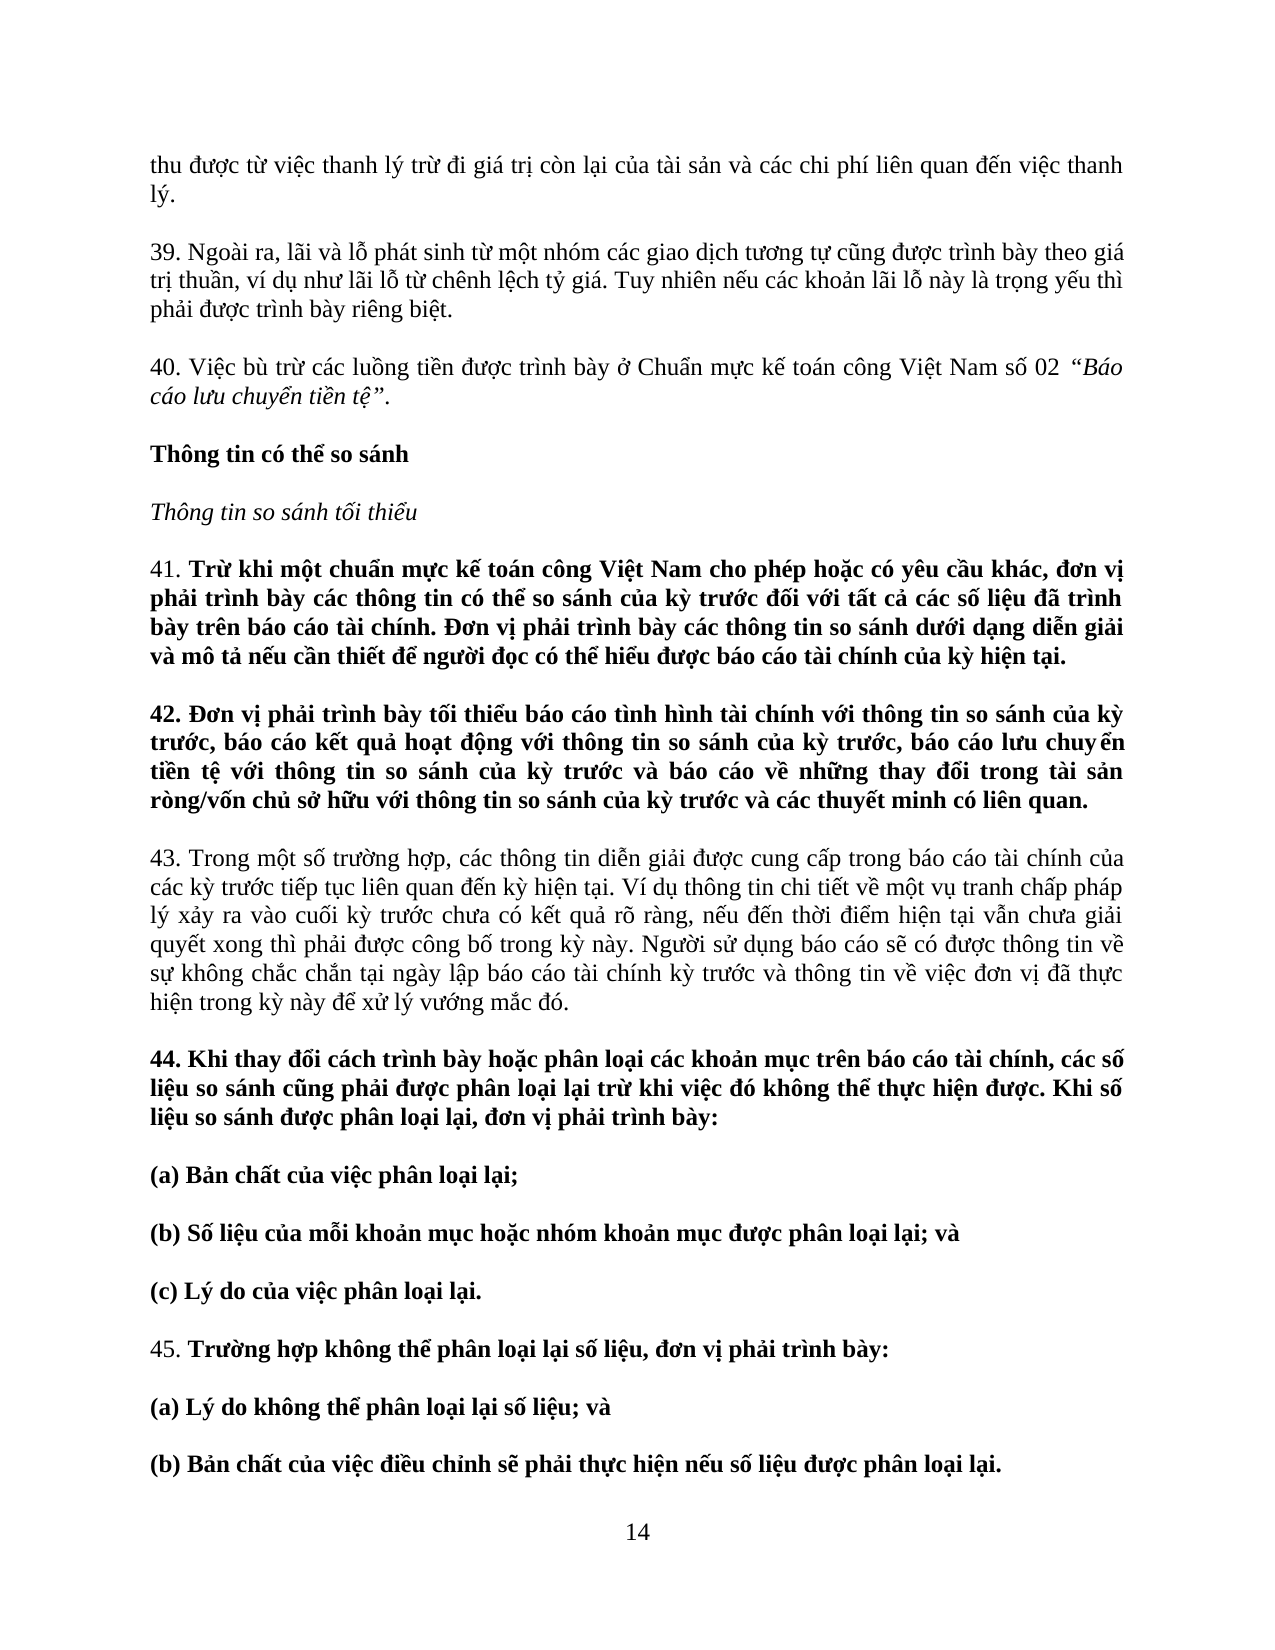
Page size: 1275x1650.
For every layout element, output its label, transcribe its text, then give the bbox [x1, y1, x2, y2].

text (a) Lý do không thể phân loại lại số liệu; và [150, 1392, 1125, 1420]
text 44. Khi thay đổi cách trình bày hoặc phân loại các khoản mục trên báo cáo tài chính, các số liệu so sánh cũng phải được phân loại lại trừ khi việc đó không thể thực hiện được. Khi số liệu so sánh được phân loại lại, đơn vị phải trình bày: [150, 1044, 1125, 1131]
text (a) Bản chất của việc phân loại lại; [150, 1160, 1125, 1189]
text 41. Trừ khi một chuẩn mực kế toán công Việt Nam cho phép hoặc có yêu cầu khác, đơn vị phải trình bày các thông tin có thể so sánh của kỳ trước đối với tất cả các số liệu đã trình bày trên báo cáo tài chính. Đơn vị phải trình bày các thông tin so sánh dưới dạng diễn giải và mô tả nếu cần thiết để người đọc có thể hiểu được báo cáo tài chính của kỳ hiện tại. [150, 554, 1125, 669]
text 40. Việc bù trừ các luồng tiền được trình bày ở Chuẩn mực kế toán công Việt Nam số 02 “Báo cáo lưu chuyển tiền tệ”. [150, 352, 1125, 409]
text Thông tin so sánh tối thiểu [150, 497, 1125, 525]
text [150, 150, 1125, 207]
text (b) Số liệu của mỗi khoản mục hoặc nhóm khoản mục được phân loại lại; và [150, 1218, 1125, 1247]
text 43. Trong một số trường hợp, các thông tin diễn giải được cung cấp trong báo cáo tài chính của các kỳ trước tiếp tục liên quan đến kỳ hiện tại. Ví dụ thông tin chi tiết về một vụ tranh chấp pháp lý xảy ra vào cuối kỳ trước chưa có kết quả rõ ràng, nếu đến thời điểm hiện tại vẫn chưa giải quyết xong thì phải được công bố trong kỳ này. Người sử dụng báo cáo sẽ có được thông tin về sự không chắc chắn tại ngày lập báo cáo tài chính kỳ trước và thông tin về việc đơn vị đã thực hiện trong kỳ này để xử lý vướng mắc đó. [150, 843, 1125, 1015]
text (b) Bản chất của việc điều chỉnh sẽ phải thực hiện nếu số liệu được phân loại lại. [150, 1449, 1125, 1478]
text Thông tin có thể so sánh [150, 439, 1125, 467]
text (c) Lý do của việc phân loại lại. [150, 1276, 1125, 1304]
text 42. Đơn vị phải trình bày tối thiểu báo cáo tình hình tài chính với thông tin so sánh của kỳ trước, báo cáo kết quả hoạt động với thông tin so sánh của kỳ trước, báo cáo lưu chuyển tiền tệ với thông tin so sánh của kỳ trước và báo cáo về những thay đổi trong tài sản ròng/vốn chủ sở hữu với thông tin so sánh của kỳ trước và các thuyết minh có liên quan. [150, 699, 1125, 814]
text 45. Trường hợp không thể phân loại lại số liệu, đơn vị phải trình bày: [150, 1334, 1125, 1362]
text 39. Ngoài ra, lãi và lỗ phát sinh từ một nhóm các giao dịch tương tự cũng được trình bày theo giá trị thuần, ví dụ như lãi lỗ từ chênh lệch tỷ giá. Tuy nhiên nếu các khoản lãi lỗ này là trọng yếu thì phải được trình bày riêng biệt. [150, 237, 1125, 323]
